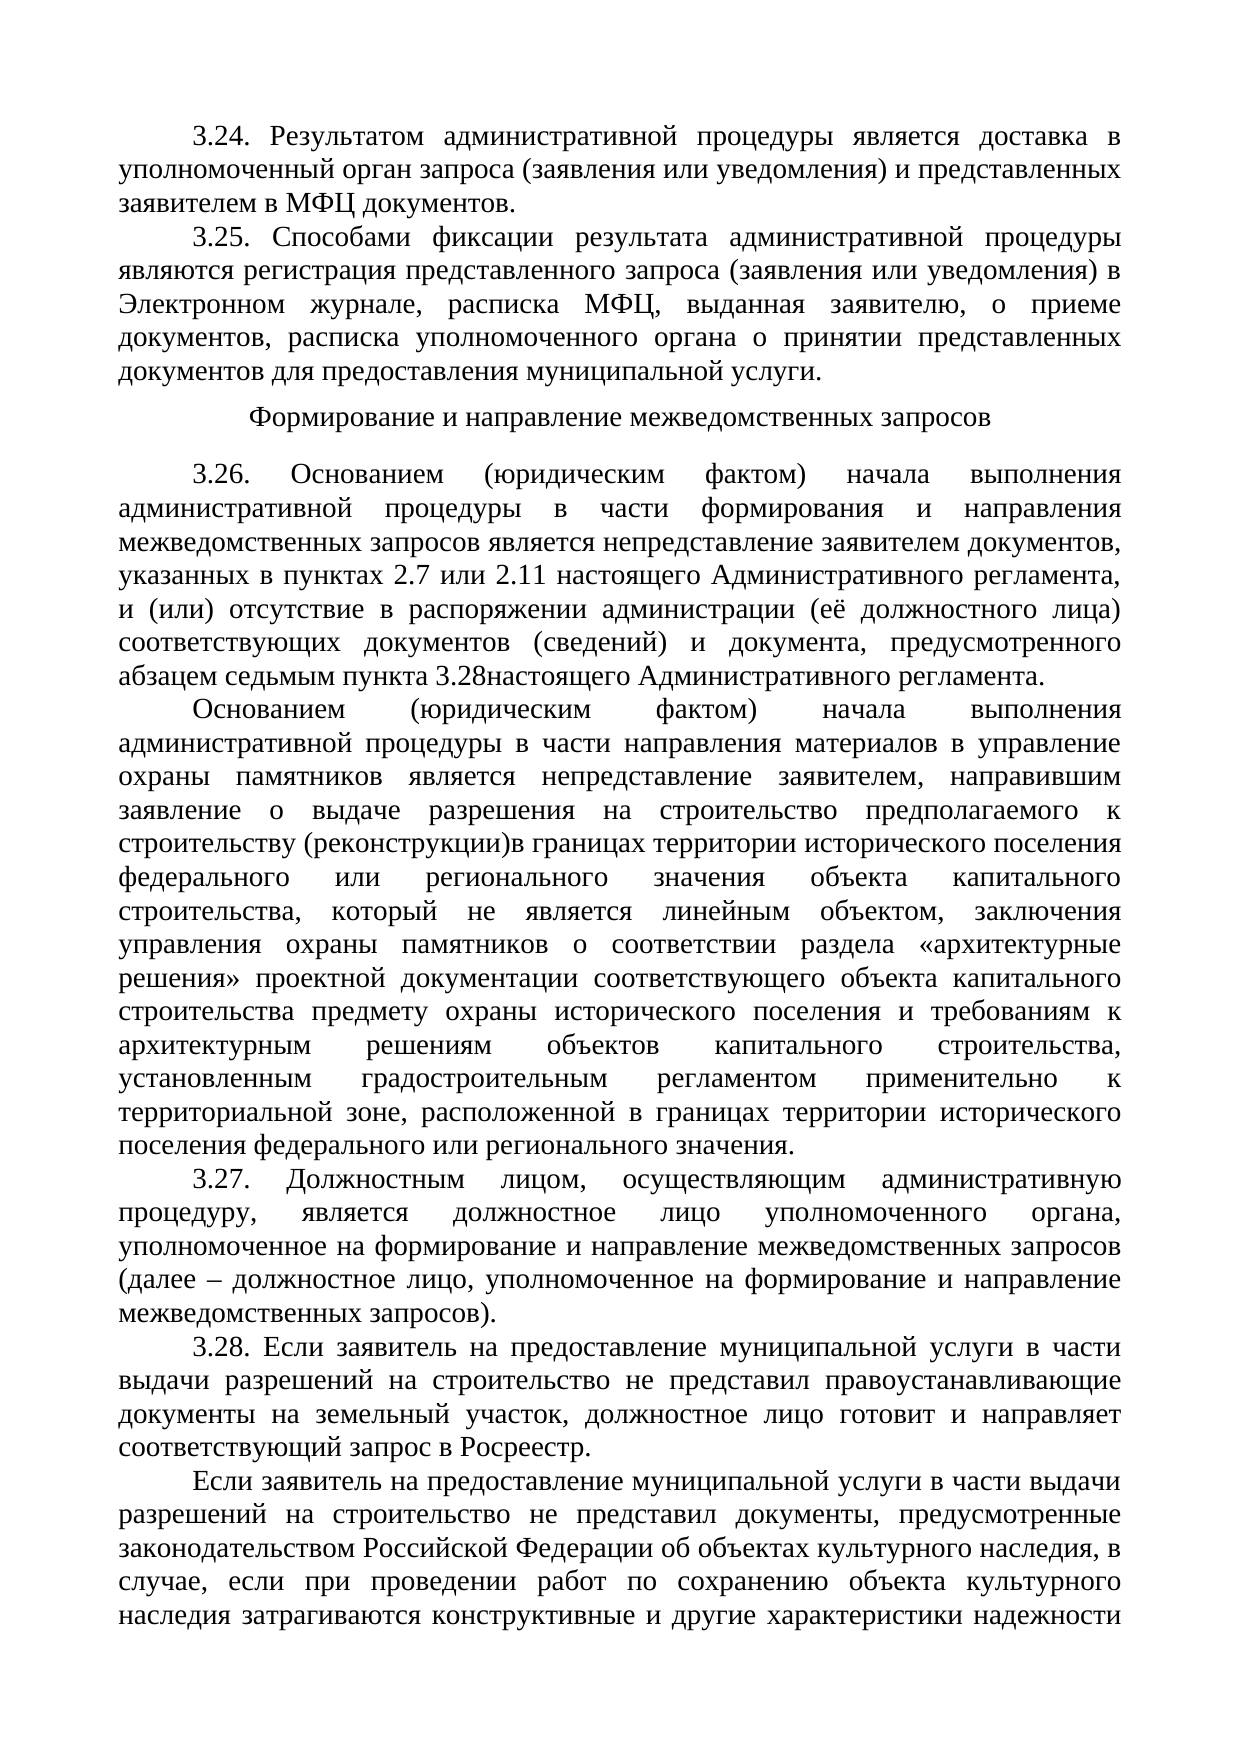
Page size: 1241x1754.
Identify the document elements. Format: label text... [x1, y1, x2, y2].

text Основанием (юридическим фактом) начала выполнения административной процедуры в части направления материалов в управление охраны памятников является непредставление заявителем, направившим заявление о выдаче разрешения на строительство предполагаемого к строительству (реконструкции)в границах территории исторического поселения федерального или регионального значения объекта капитального строительства, который не является линейным объектом, заключения управления охраны памятников о соответствии раздела «архитектурные решения» проектной документации соответствующего объекта капитального строительства предмету охраны исторического поселения и требованиям к архитектурным решениям объектов капитального строительства, установленным градостроительным регламентом применительно к территориальной зоне, расположенной в границах территории исторического поселения федерального или регионального значения. [118, 691, 1122, 1161]
text 3.28. Если заявитель на предоставление муниципальной услуги в части выдачи разрешений на строительство не представил правоустанавливающие документы на земельный участок, должностное лицо готовит и направляет соответствующий запрос в Росреестр. [118, 1329, 1122, 1463]
text 3.26. Основанием (юридическим фактом) начала выполнения административной процедуры в части формирования и направления межведомственных запросов является непредставление заявителем документов, указанных в пунктах 2.7 или 2.11 настоящего Административного регламента, и (или) отсутствие в распоряжении администрации (её должностного лица) соответствующих документов (сведений) и документа, предусмотренного абзацем седьмым пункта 3.28настоящего Административного регламента. [118, 457, 1122, 691]
text 3.27. Должностным лицом, осуществляющим административную процедуру, является должностное лицо уполномоченного органа, уполномоченное на формирование и направление межведомственных запросов (далее – должностное лицо, уполномоченное на формирование и направление межведомственных запросов). [118, 1161, 1122, 1329]
text 3.25. Способами фиксации результата административной процедуры являются регистрация представленного запроса (заявления или уведомления) в Электронном журнале, расписка МФЦ, выданная заявителю, о приеме документов, расписка уполномоченного органа о принятии представленных документов для предоставления муниципальной услуги. [118, 219, 1122, 386]
text Формирование и направление межведомственных запросов [118, 399, 1122, 432]
text 3.24. Результатом административной процедуры является доставка в уполномоченный орган запроса (заявления или уведомления) и представленных заявителем в МФЦ документов. [118, 118, 1122, 219]
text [118, 1463, 1122, 1631]
